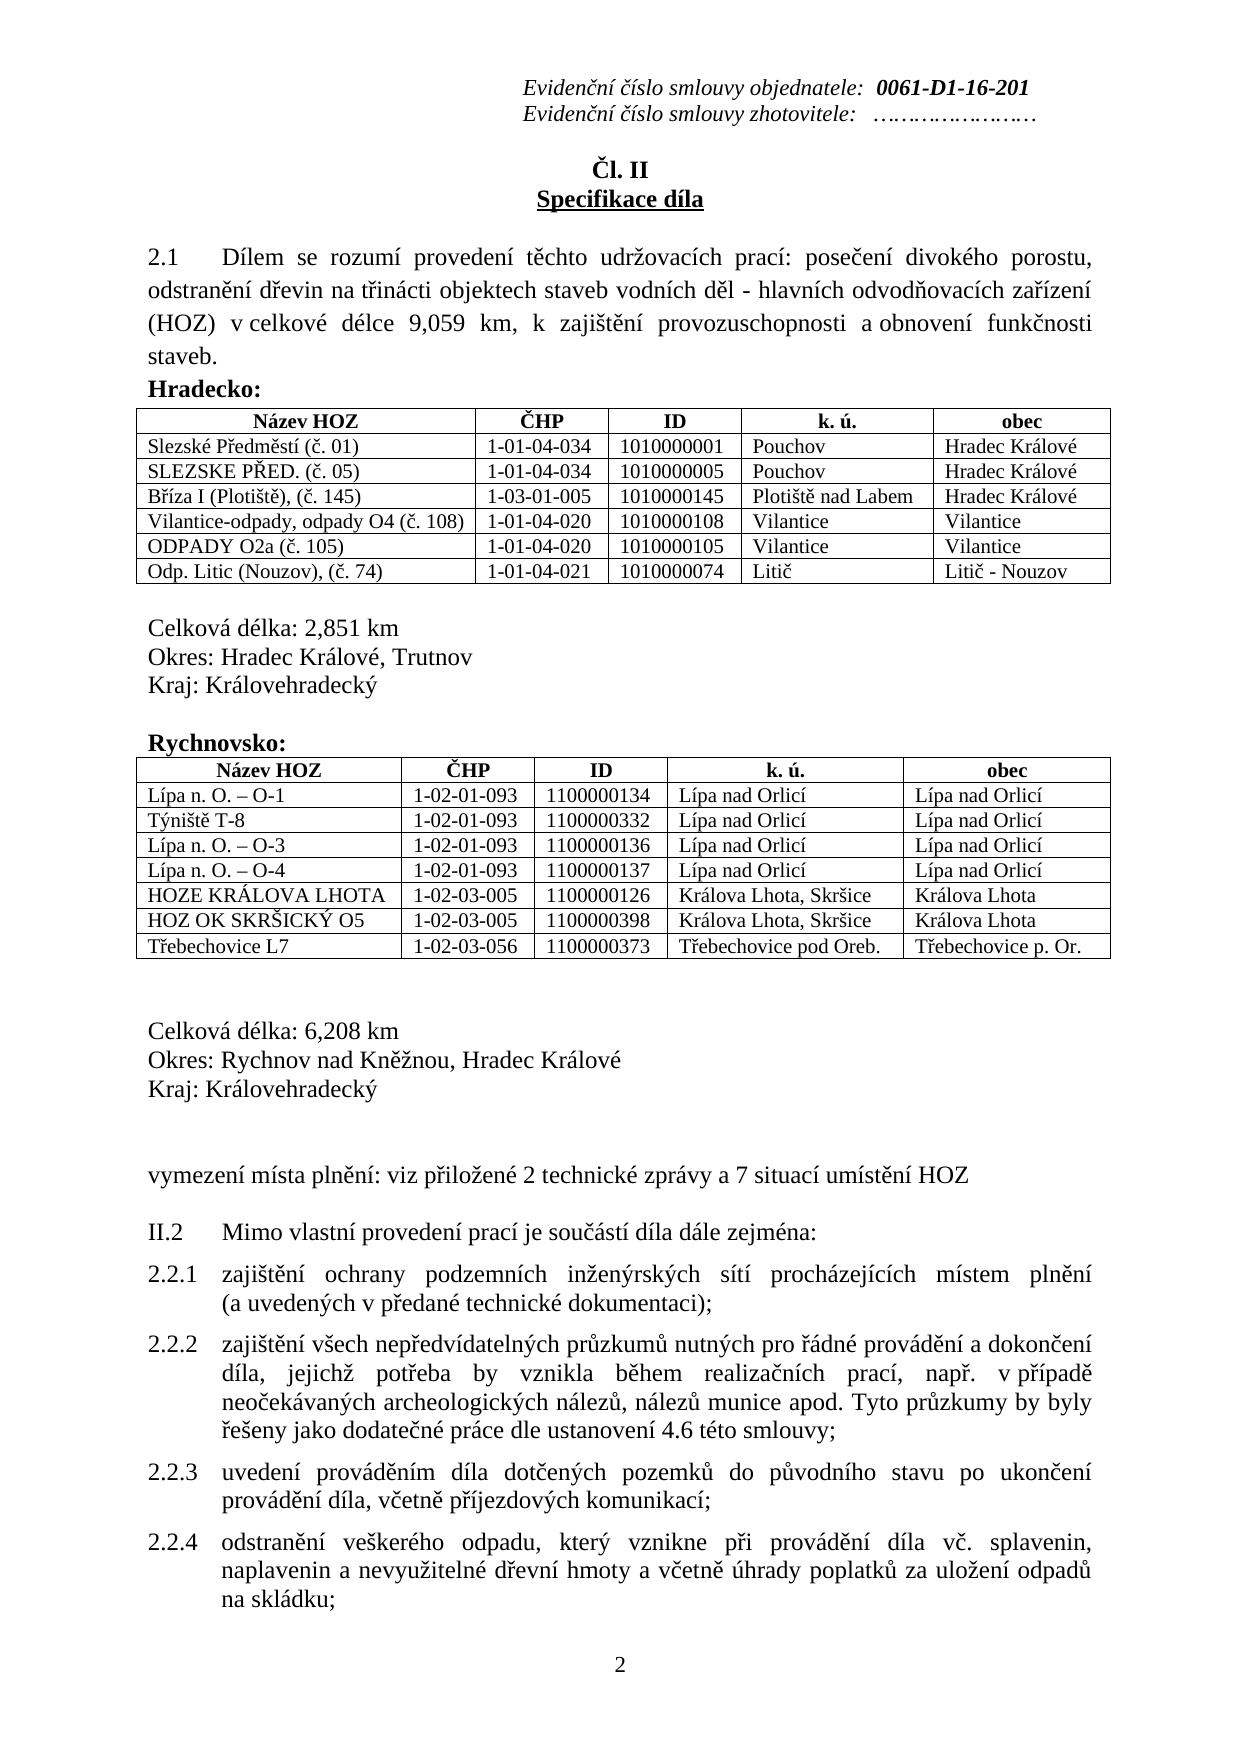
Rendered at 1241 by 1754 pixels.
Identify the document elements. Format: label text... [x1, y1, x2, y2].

table_header ID [609, 409, 741, 433]
table_cell Hradec Králové [934, 434, 1110, 458]
table_cell 1100000134 [535, 783, 667, 807]
table_cell 1-01-04-020 [476, 509, 608, 533]
table_cell Lípa nad Orlicí [904, 858, 1110, 882]
table_cell Třebechovice p. Or. [904, 934, 1110, 958]
table_cell 1-02-01-093 [402, 858, 534, 882]
table_cell Pouchov [742, 434, 933, 458]
table_cell Vilantice [742, 534, 933, 558]
table_header Název HOZ [137, 758, 401, 782]
table_cell Lípa nad Orlicí [668, 808, 903, 832]
table_cell Třebechovice pod Oreb. [668, 934, 903, 958]
text I [148, 155, 1092, 184]
table_cell 1100000126 [535, 883, 667, 907]
table_cell 1010000005 [609, 459, 741, 483]
text Okres: Rychnov nad Kněžnou, Hradec Králové [148, 1045, 1092, 1074]
table_cell 1-02-03-005 [402, 883, 534, 907]
table_cell Litič - Nouzov [934, 559, 1110, 583]
table_cell Vilantice [742, 509, 933, 533]
table_cell Králova Lhota [904, 909, 1110, 932]
table_cell Lípa nad Orlicí [668, 833, 903, 857]
table_cell 1-01-04-020 [476, 534, 608, 558]
text 2.1 Dílem se rozumí provedení těchto udržovacích prací: posečení divokého porostu, odstranění dřevin na třinácti objektech staveb vodních děl - hlavních odvodňovacích zařízení (HOZ) v celkové délce 9,059 km, k zajištění provozuschopnosti a obnovení funkčnosti staveb. [148, 242, 1092, 370]
text Hradecko: [148, 374, 1092, 403]
table_header Název HOZ [137, 409, 475, 433]
text 2.2.3 uvedení prováděním díla dotčených pozemků do původního stavu po ukončení provádění díla, včetně příjezdových komunikací; [148, 1457, 1092, 1514]
table_cell Lípa nad Orlicí [904, 808, 1110, 832]
table_cell Týniště T-8 [137, 808, 401, 832]
table_header obec [904, 758, 1110, 782]
table_cell Slezské Předměstí (č. 01) [137, 434, 475, 458]
table_cell 1010000105 [609, 534, 741, 558]
table_cell Litič [742, 559, 933, 583]
text Okres: Hradec Králové, Trutnov [148, 642, 1092, 671]
table_cell Králova Lhota [904, 883, 1110, 907]
list Mimo vlastní provedení prací je součástí díla dále zejména: [148, 1217, 1092, 1247]
table_cell HOZE KRÁLOVA LHOTA [137, 883, 401, 907]
text Kraj: Královehradecký [148, 671, 1092, 699]
table_cell 1-02-01-093 [402, 808, 534, 832]
text 2.2.2 zajištění všech nepředvídatelných průzkumů nutných pro řádné provádění a dokončení díla, jejichž potřeba by vznikla během realizačních prací, např. v případě neočekávaných archeologických nálezů, nálezů munice apod. Tyto průzkumy by byly řešeny jako dodatečné práce dle ustanovení 4.6 této smlouvy; [148, 1329, 1092, 1444]
table_cell Hradec Králové [934, 484, 1110, 508]
table_cell Lípa nad Orlicí [668, 858, 903, 882]
table_cell 1100000332 [535, 808, 667, 832]
table_header ČHP [476, 409, 608, 433]
table_cell Vilantice-odpady, odpady O4 (č. 108) [137, 509, 475, 533]
table_cell 1100000137 [535, 858, 667, 882]
text Kraj: Královehradecký [148, 1074, 1092, 1102]
table_cell 1-02-01-093 [402, 783, 534, 807]
table_header k. ú. [668, 758, 903, 782]
table_header ČHP [402, 758, 534, 782]
table_header obec [934, 409, 1110, 433]
table_cell Třebechovice L7 [137, 934, 401, 958]
table_cell Lípa nad Orlicí [904, 833, 1110, 857]
table_cell 1010000001 [609, 434, 741, 458]
table_cell Lípa n. O. – O-3 [137, 833, 401, 857]
table_cell 1-01-04-021 [476, 559, 608, 583]
table_cell Králova Lhota, Skršice [668, 883, 903, 907]
table_cell 1010000074 [609, 559, 741, 583]
table_cell SLEZSKE PŘED. (č. 05) [137, 459, 475, 483]
table_cell Lípa n. O. – O-1 [137, 783, 401, 807]
list Specifikace díla [148, 184, 1092, 214]
table_cell 1010000108 [609, 509, 741, 533]
text Celková délka: 6,208 km [148, 1016, 1092, 1045]
text 2.2.1 zajištění ochrany podzemních inženýrských sítí procházejících místem plnění (a uvedených v předané technické dokumentaci); [148, 1259, 1092, 1317]
text Celková délka: 2,851 km [148, 613, 1092, 642]
table_cell Hradec Králové [934, 459, 1110, 483]
table_cell Lípa nad Orlicí [668, 783, 903, 807]
table_cell 1-02-03-005 [402, 909, 534, 932]
table_cell Vilantice [934, 534, 1110, 558]
table_cell Pouchov [742, 459, 933, 483]
table_cell Bříza I (Plotiště), (č. 145) [137, 484, 475, 508]
table_cell Lípa n. O. – O-4 [137, 858, 401, 882]
table_cell 1100000373 [535, 934, 667, 958]
table_cell 1-02-03-056 [402, 934, 534, 958]
table_header k. ú. [742, 409, 933, 433]
table_cell Vilantice [934, 509, 1110, 533]
table_cell ODPADY O2a (č. 105) [137, 534, 475, 558]
table_cell 1-01-04-034 [476, 459, 608, 483]
table_cell 1010000145 [609, 484, 741, 508]
table_cell 1100000136 [535, 833, 667, 857]
table_header ID [535, 758, 667, 782]
table_cell Lípa nad Orlicí [904, 783, 1110, 807]
table_cell Plotiště nad Labem [742, 484, 933, 508]
table_cell Králova Lhota, Skršice [668, 909, 903, 932]
table_cell 1-01-04-034 [476, 434, 608, 458]
table_cell Odp. Litic (Nouzov), (č. 74) [137, 559, 475, 583]
table_cell 1100000398 [535, 909, 667, 932]
table_cell HOZ OK SKRŠICKÝ O5 [137, 909, 401, 932]
text Rychnovsko: [148, 728, 1092, 757]
table_cell 1-02-01-093 [402, 833, 534, 857]
text 2.2.4 odstranění veškerého odpadu, který vznikne při provádění díla vč. splavenin, naplavenin a nevyužitelné dřevní hmoty a včetně úhrady poplatků za uložení odpadů na skládku; [148, 1527, 1092, 1613]
table_cell 1-03-01-005 [476, 484, 608, 508]
text vymezení místa plnění: viz přiložené 2 technické zprávy a 7 situací umístění HOZ [148, 1160, 1092, 1189]
